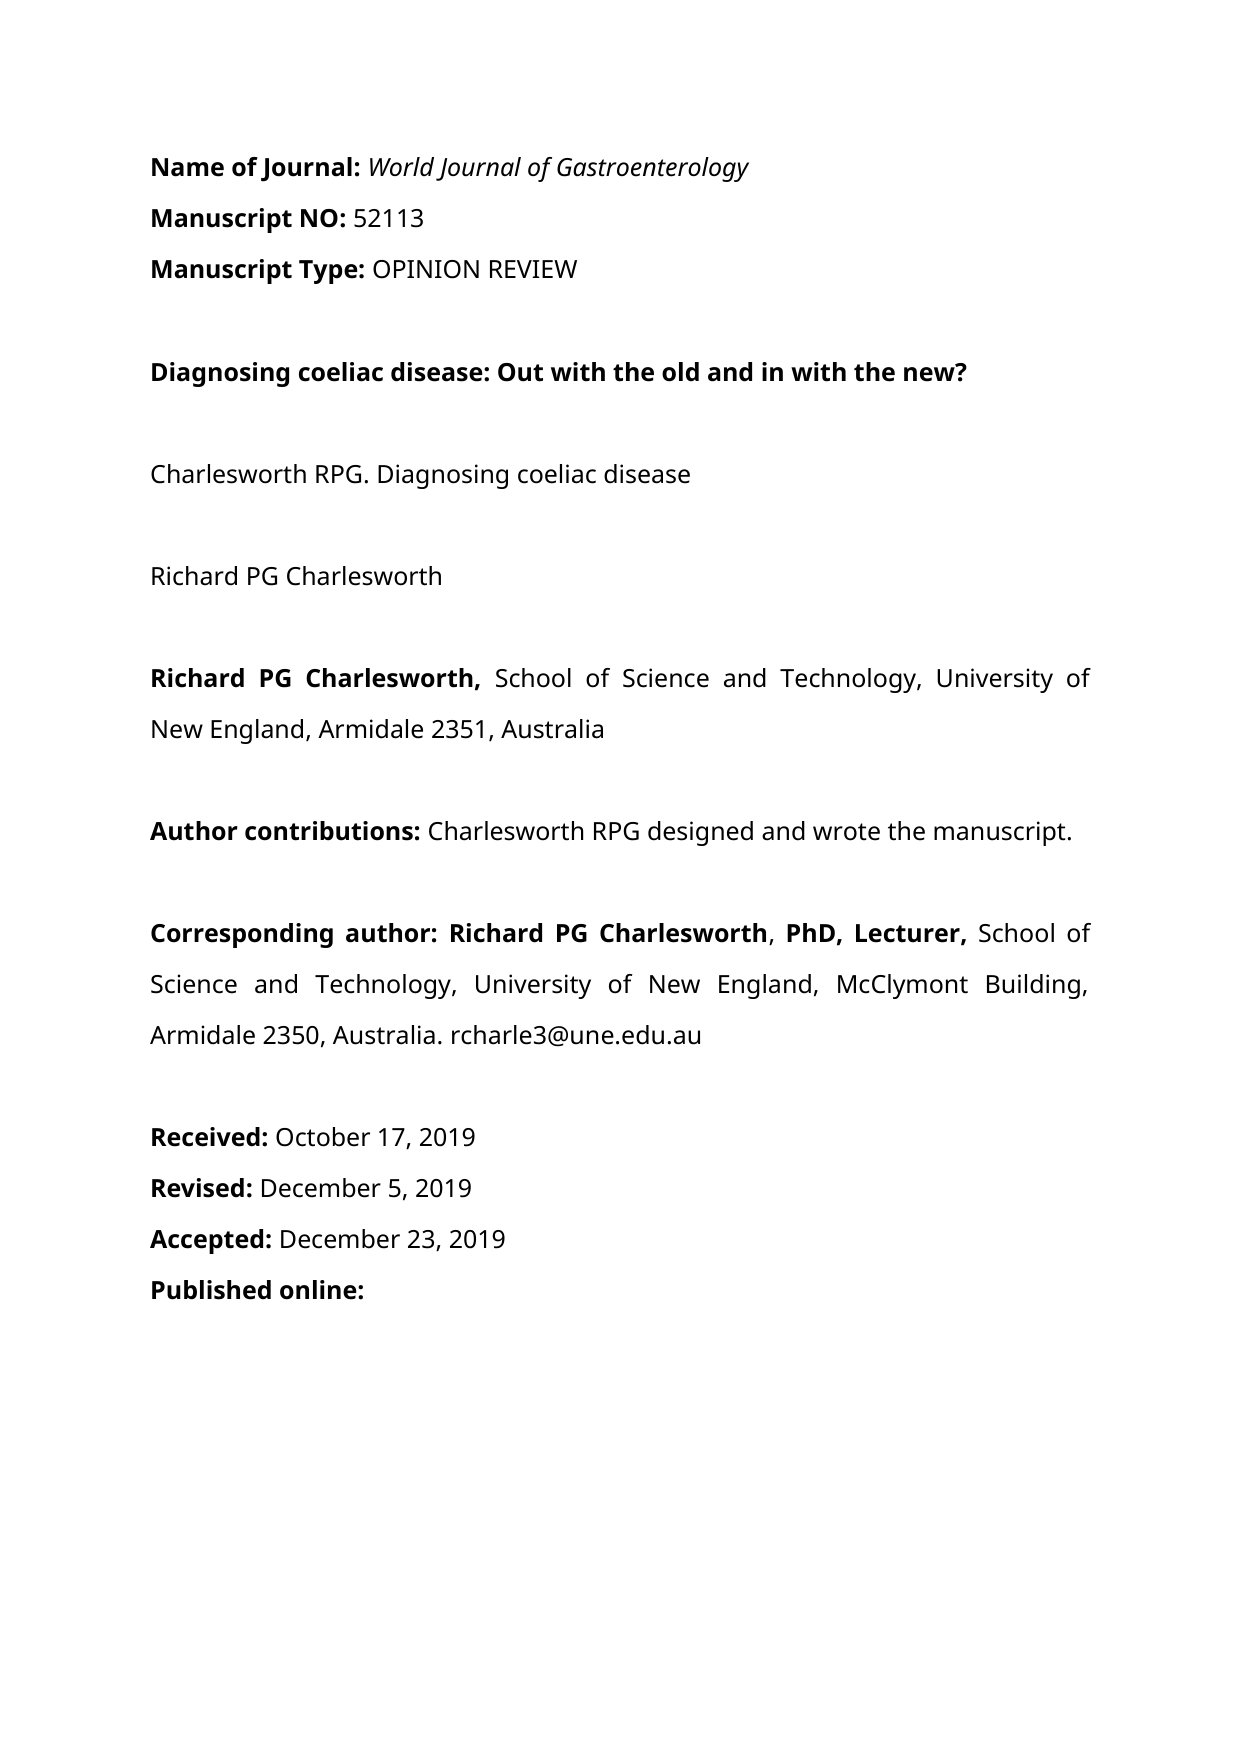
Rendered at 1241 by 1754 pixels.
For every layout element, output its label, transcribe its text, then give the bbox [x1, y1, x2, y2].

text Corresponding author: Richard PG Charlesworth, PhD, Lecturer, School of Science and Technology, University of New England, McClymont Building, Armidale 2350, Australia. rcharle3@une.edu.au [150, 916, 1090, 1052]
text Revised: December 5, 2019 [150, 1171, 1090, 1205]
text Richard PG Charlesworth, School of Science and Technology, University of New England, Armidale 2351, Australia [150, 660, 1090, 746]
text Diagnosing coeliac disease: Out with the old and in with the new? [150, 354, 1090, 388]
text Richard PG Charlesworth [150, 558, 1090, 592]
text Name of Journal: World Journal of Gastroenterology [150, 150, 1090, 184]
text Accepted: December 23, 2019 [150, 1222, 1090, 1256]
text Received: October 17, 2019 [150, 1120, 1090, 1154]
text Charlesworth RPG. Diagnosing coeliac disease [150, 456, 1090, 490]
text Published online: [150, 1273, 1090, 1307]
text Author contributions: Charlesworth RPG designed and wrote the manuscript. [150, 813, 1090, 848]
text Manuscript Type: Opinion Review [150, 252, 1090, 286]
text Manuscript NO: 52113 [150, 201, 1090, 235]
